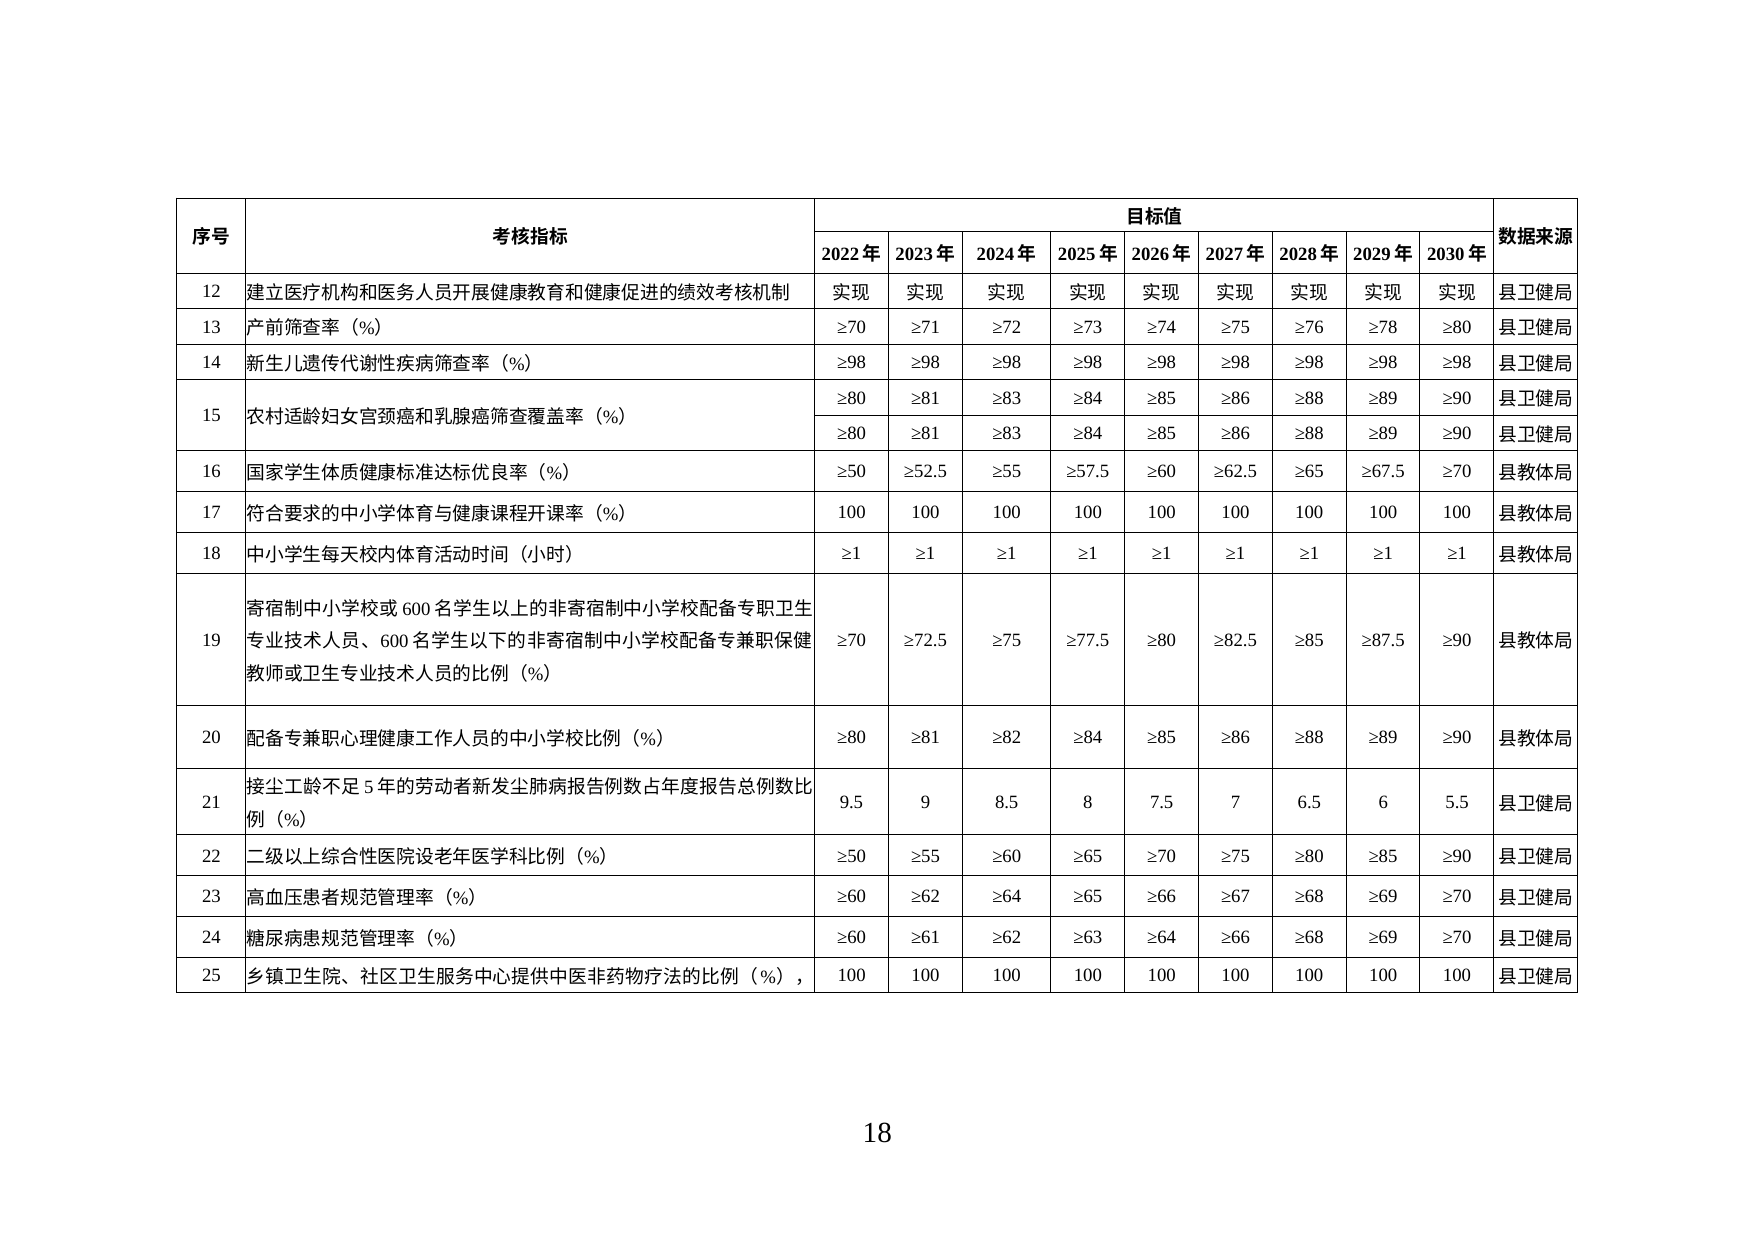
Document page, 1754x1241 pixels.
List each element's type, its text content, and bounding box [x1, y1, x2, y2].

table_cell 8 [1051, 769, 1124, 834]
table_cell 18 [177, 533, 245, 573]
table_cell 100 [815, 958, 888, 992]
table_cell ≥1 [1199, 533, 1272, 573]
table_cell ≥85 [1347, 835, 1419, 875]
table_cell 县教体局 [1494, 533, 1577, 573]
table_cell 二级以上综合性医院设老年医学科比例（%） [246, 835, 814, 875]
table_cell ≥81 [889, 380, 962, 414]
table_cell 17 [177, 492, 245, 532]
table_cell ≥84 [1051, 706, 1124, 768]
table_cell ≥75 [1199, 309, 1272, 344]
table_cell ≥80 [1125, 574, 1198, 705]
table_cell 7 [1199, 769, 1272, 834]
table_cell ≥57.5 [1051, 451, 1124, 491]
table_cell ≥73 [1051, 309, 1124, 344]
table_cell ≥50 [815, 451, 888, 491]
table_cell 100 [1420, 492, 1493, 532]
table_cell 实现 [1125, 274, 1198, 308]
table_cell 县卫健局 [1494, 958, 1577, 992]
table_cell 100 [1199, 958, 1272, 992]
table_cell ≥1 [889, 533, 962, 573]
table_cell ≥98 [1199, 345, 1272, 379]
table_cell 100 [1347, 958, 1419, 992]
table_cell 实现 [1199, 274, 1272, 308]
table_cell ≥90 [1420, 416, 1493, 450]
table_cell 县卫健局 [1494, 345, 1577, 379]
table_cell 2029年 [1347, 232, 1419, 273]
table_cell ≥67 [1199, 876, 1272, 916]
table_cell 2022年 [815, 232, 888, 273]
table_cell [246, 958, 814, 992]
table_cell 实现 [815, 274, 888, 308]
table_cell 6 [1347, 769, 1419, 834]
table_cell ≥68 [1273, 917, 1346, 957]
table_cell ≥64 [1125, 917, 1198, 957]
table_cell ≥69 [1347, 876, 1419, 916]
table_cell 国家学生体质健康标准达标优良率（%） [246, 451, 814, 491]
table_cell ≥60 [815, 917, 888, 957]
table_cell ≥70 [1420, 917, 1493, 957]
table_cell ≥80 [815, 380, 888, 414]
table_cell 实现 [1347, 274, 1419, 308]
table_cell ≥62.5 [1199, 451, 1272, 491]
table_cell 新生儿遗传代谢性疾病筛查率（%） [246, 345, 814, 379]
table_cell 县卫健局 [1494, 835, 1577, 875]
table_cell 100 [889, 492, 962, 532]
table_cell ≥67.5 [1347, 451, 1419, 491]
table_cell ≥70 [1420, 451, 1493, 491]
table_cell 2027年 [1199, 232, 1272, 273]
table_cell ≥90 [1420, 380, 1493, 414]
table_cell 县教体局 [1494, 451, 1577, 491]
table_cell ≥80 [815, 416, 888, 450]
table_cell ≥1 [1125, 533, 1198, 573]
table_cell ≥85 [1273, 574, 1346, 705]
table_cell ≥89 [1347, 416, 1419, 450]
table_cell ≥75 [1199, 835, 1272, 875]
table_cell 农村适龄妇女宫颈癌和乳腺癌筛查覆盖率（%） [246, 380, 814, 450]
table_cell 实现 [1051, 274, 1124, 308]
table_cell 12 [177, 274, 245, 308]
table_cell ≥1 [1273, 533, 1346, 573]
table_cell ≥66 [1199, 917, 1272, 957]
table_cell ≥98 [1347, 345, 1419, 379]
table_cell ≥78 [1347, 309, 1419, 344]
table_cell 100 [1347, 492, 1419, 532]
table_cell 县卫健局 [1494, 380, 1577, 414]
table_cell 24 [177, 917, 245, 957]
table_cell 县卫健局 [1494, 309, 1577, 344]
table_cell ≥98 [1051, 345, 1124, 379]
table_cell 9.5 [815, 769, 888, 834]
table_cell 23 [177, 876, 245, 916]
table_cell ≥84 [1051, 380, 1124, 414]
table_cell ≥66 [1125, 876, 1198, 916]
table_cell ≥86 [1199, 706, 1272, 768]
table_cell ≥50 [815, 835, 888, 875]
table_cell 100 [1420, 958, 1493, 992]
table_cell ≥77.5 [1051, 574, 1124, 705]
table_cell ≥98 [815, 345, 888, 379]
table_cell ≥83 [963, 380, 1050, 414]
table_cell ≥1 [1051, 533, 1124, 573]
table_cell ≥69 [1347, 917, 1419, 957]
table_cell 接尘工龄不足5年的劳动者新发尘肺病报告例数占年度报告总例数比例（%） [246, 769, 814, 834]
table_cell 县卫健局 [1494, 769, 1577, 834]
table_header 考核指标 [246, 199, 814, 273]
table_cell 中小学生每天校内体育活动时间（小时） [246, 533, 814, 573]
table_cell 100 [1273, 492, 1346, 532]
table_cell ≥52.5 [889, 451, 962, 491]
table_cell 5.5 [1420, 769, 1493, 834]
table_cell ≥61 [889, 917, 962, 957]
table_cell ≥72.5 [889, 574, 962, 705]
table_cell ≥98 [1420, 345, 1493, 379]
table_cell ≥82 [963, 706, 1050, 768]
table_cell ≥85 [1125, 706, 1198, 768]
table_cell 县卫健局 [1494, 274, 1577, 308]
table_cell ≥90 [1420, 574, 1493, 705]
table_cell 16 [177, 451, 245, 491]
table_cell 配备专兼职心理健康工作人员的中小学校比例（%） [246, 706, 814, 768]
table_cell ≥65 [1051, 835, 1124, 875]
table_cell ≥64 [963, 876, 1050, 916]
table_cell 14 [177, 345, 245, 379]
table_cell 2026年 [1125, 232, 1198, 273]
table_cell 25 [177, 958, 245, 992]
table_cell 实现 [889, 274, 962, 308]
table_cell 2024年 [963, 232, 1050, 273]
table_cell 19 [177, 574, 245, 705]
table_cell ≥86 [1199, 416, 1272, 450]
table_cell ≥72 [963, 309, 1050, 344]
table_cell 100 [963, 958, 1050, 992]
table_cell ≥70 [1125, 835, 1198, 875]
table_cell 县教体局 [1494, 706, 1577, 768]
table_cell 县卫健局 [1494, 416, 1577, 450]
table_cell 符合要求的中小学体育与健康课程开课率（%） [246, 492, 814, 532]
table_cell 高血压患者规范管理率（%） [246, 876, 814, 916]
table_cell 100 [963, 492, 1050, 532]
table_cell ≥1 [1420, 533, 1493, 573]
table_cell 县卫健局 [1494, 917, 1577, 957]
table_header 目标值 [815, 199, 1493, 231]
table_cell ≥88 [1273, 380, 1346, 414]
table_cell 7.5 [1125, 769, 1198, 834]
table_cell ≥74 [1125, 309, 1198, 344]
table_cell ≥68 [1273, 876, 1346, 916]
table_cell ≥87.5 [1347, 574, 1419, 705]
table_cell 实现 [1273, 274, 1346, 308]
table_cell ≥81 [889, 416, 962, 450]
table_cell 建立医疗机构和医务人员开展健康教育和健康促进的绩效考核机制 [246, 274, 814, 308]
table_cell ≥55 [889, 835, 962, 875]
table_cell ≥80 [1273, 835, 1346, 875]
table_cell ≥55 [963, 451, 1050, 491]
table_cell 100 [1125, 492, 1198, 532]
table_cell 实现 [1420, 274, 1493, 308]
table_cell ≥65 [1273, 451, 1346, 491]
table_cell ≥85 [1125, 416, 1198, 450]
table_cell 2030年 [1420, 232, 1493, 273]
table_cell 100 [1051, 958, 1124, 992]
table_cell ≥62 [889, 876, 962, 916]
table_cell ≥63 [1051, 917, 1124, 957]
table_cell ≥90 [1420, 835, 1493, 875]
table_cell ≥60 [1125, 451, 1198, 491]
table_cell 100 [1273, 958, 1346, 992]
table_cell ≥75 [963, 574, 1050, 705]
table_cell ≥89 [1347, 706, 1419, 768]
table_cell ≥70 [815, 574, 888, 705]
table_cell 产前筛查率（%） [246, 309, 814, 344]
table_cell ≥65 [1051, 876, 1124, 916]
table_cell 2025年 [1051, 232, 1124, 273]
table_cell ≥86 [1199, 380, 1272, 414]
table_cell 8.5 [963, 769, 1050, 834]
table_cell 2023年 [889, 232, 962, 273]
table_cell 22 [177, 835, 245, 875]
table_cell 100 [815, 492, 888, 532]
table_header 序号 [177, 199, 245, 273]
table_cell ≥83 [963, 416, 1050, 450]
table_cell ≥1 [815, 533, 888, 573]
table_cell ≥82.5 [1199, 574, 1272, 705]
table_cell ≥1 [1347, 533, 1419, 573]
table_cell 6.5 [1273, 769, 1346, 834]
table_cell 21 [177, 769, 245, 834]
table_cell ≥71 [889, 309, 962, 344]
table_cell 20 [177, 706, 245, 768]
table_cell 100 [1125, 958, 1198, 992]
table_cell 100 [1051, 492, 1124, 532]
table_cell ≥89 [1347, 380, 1419, 414]
table_cell 15 [177, 380, 245, 450]
table_cell 实现 [963, 274, 1050, 308]
table_cell ≥60 [963, 835, 1050, 875]
table_cell 13 [177, 309, 245, 344]
table_cell ≥98 [889, 345, 962, 379]
table_cell ≥84 [1051, 416, 1124, 450]
table_cell 9 [889, 769, 962, 834]
table_cell ≥60 [815, 876, 888, 916]
table_cell ≥88 [1273, 416, 1346, 450]
table_cell ≥98 [1273, 345, 1346, 379]
table_cell ≥90 [1420, 706, 1493, 768]
table_cell ≥1 [963, 533, 1050, 573]
table_cell ≥81 [889, 706, 962, 768]
table_cell ≥80 [1420, 309, 1493, 344]
table_cell ≥85 [1125, 380, 1198, 414]
table_cell 100 [1199, 492, 1272, 532]
table_cell ≥98 [1125, 345, 1198, 379]
table_cell 2028年 [1273, 232, 1346, 273]
table_cell ≥62 [963, 917, 1050, 957]
table_cell 县教体局 [1494, 574, 1577, 705]
table_cell ≥98 [963, 345, 1050, 379]
table_cell ≥70 [815, 309, 888, 344]
table_cell ≥88 [1273, 706, 1346, 768]
table_cell 100 [889, 958, 962, 992]
table_cell ≥76 [1273, 309, 1346, 344]
table_cell ≥80 [815, 706, 888, 768]
table_cell 糖尿病患规范管理率（%） [246, 917, 814, 957]
table_cell 县教体局 [1494, 492, 1577, 532]
table_cell 寄宿制中小学校或600名学生以上的非寄宿制中小学校配备专职卫生专业技术人员、600名学生以下的非寄宿制中小学校配备专兼职保健教师或卫生专业技术人员的比例（%） [246, 574, 814, 705]
table_header 数据来源 [1494, 199, 1577, 273]
table_cell 县卫健局 [1494, 876, 1577, 916]
table_cell ≥70 [1420, 876, 1493, 916]
